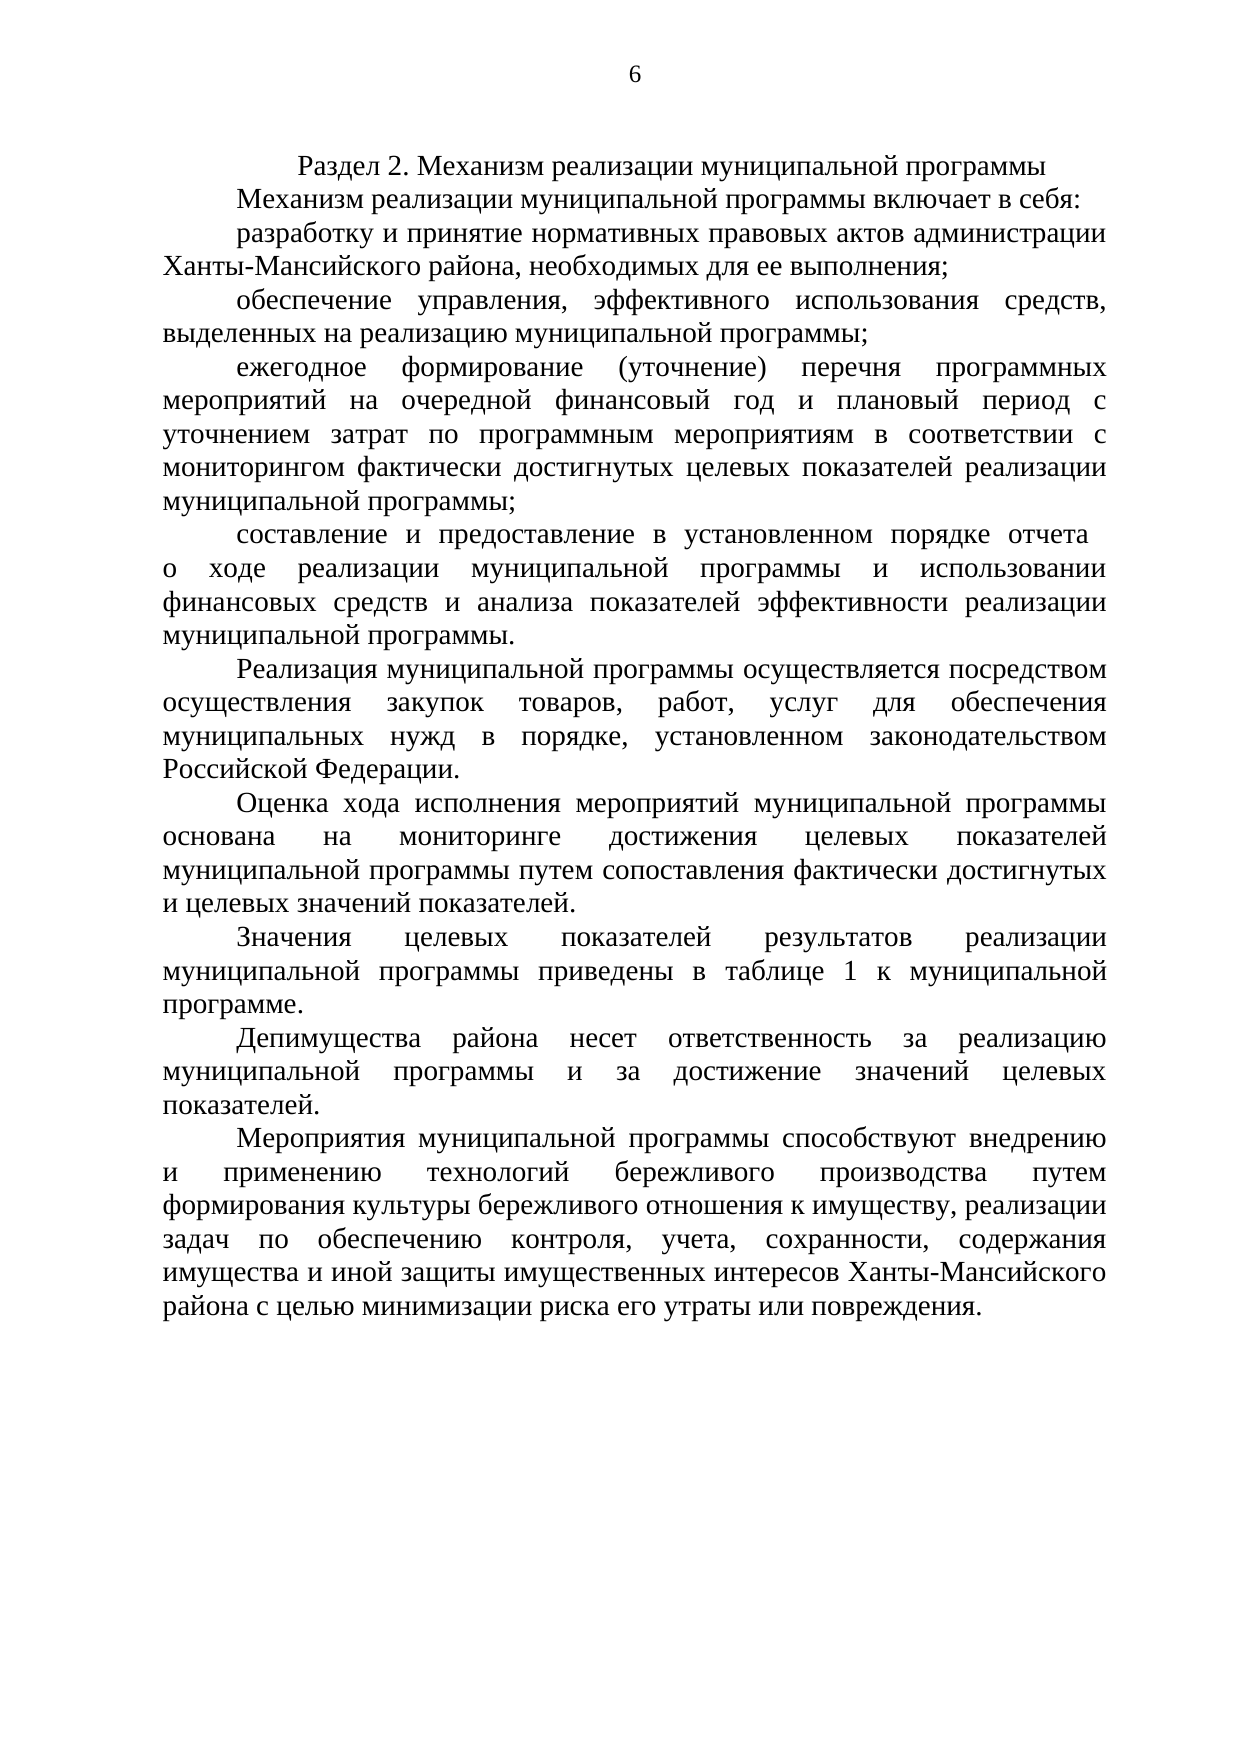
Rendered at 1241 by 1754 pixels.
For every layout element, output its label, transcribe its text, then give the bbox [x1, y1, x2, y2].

text обеспечение управления, эффективного использования средств, выделенных на реализацию муниципальной программы; [162, 282, 1107, 349]
text Оценка хода исполнения мероприятий муниципальной программы основана на мониторинге достижения целевых показателей муниципальной программы путем сопоставления фактически достигнутых и целевых значений показателей. [162, 785, 1107, 919]
text Значения целевых показателей результатов реализации муниципальной программы приведены в таблице 1 к муниципальной программе. [162, 919, 1107, 1020]
text Реализация муниципальной программы осуществляется посредством осуществления закупок товаров, работ, услуг для обеспечения муниципальных нужд в порядке, установленном законодательством Российской Федерации. [162, 651, 1107, 785]
text разработку и принятие нормативных правовых актов администрации Ханты-Мансийского района, необходимых для ее выполнения; [162, 215, 1107, 282]
text ежегодное формирование (уточнение) перечня программных мероприятий на очередной финансовый год и плановый период с уточнением затрат по программным мероприятиям в соответствии с мониторингом фактически достигнутых целевых показателей реализации муниципальной программы; [162, 349, 1107, 517]
text Депимущества района несет ответственность за реализацию муниципальной программы и за достижение значений целевых показателей. [162, 1020, 1107, 1120]
text Мероприятия муниципальной программы способствуют внедрению и применению технологий бережливого производства путем формирования культуры бережливого отношения к имуществу, реализации задач по обеспечению контроля, учета, сохранности, содержания имущества и иной защиты имущественных интересов Ханты-Мансийского района с целью минимизации риска его утраты или повреждения. [162, 1120, 1107, 1322]
text составление и предоставление в установленном порядке отчета о ходе реализации муниципальной программы и использовании финансовых средств и анализа показателей эффективности реализации муниципальной программы. [162, 517, 1107, 651]
text Механизм реализации муниципальной программы включает в себя: [162, 181, 1107, 215]
text Раздел 2. Механизм реализации муниципальной программы [162, 148, 1107, 181]
